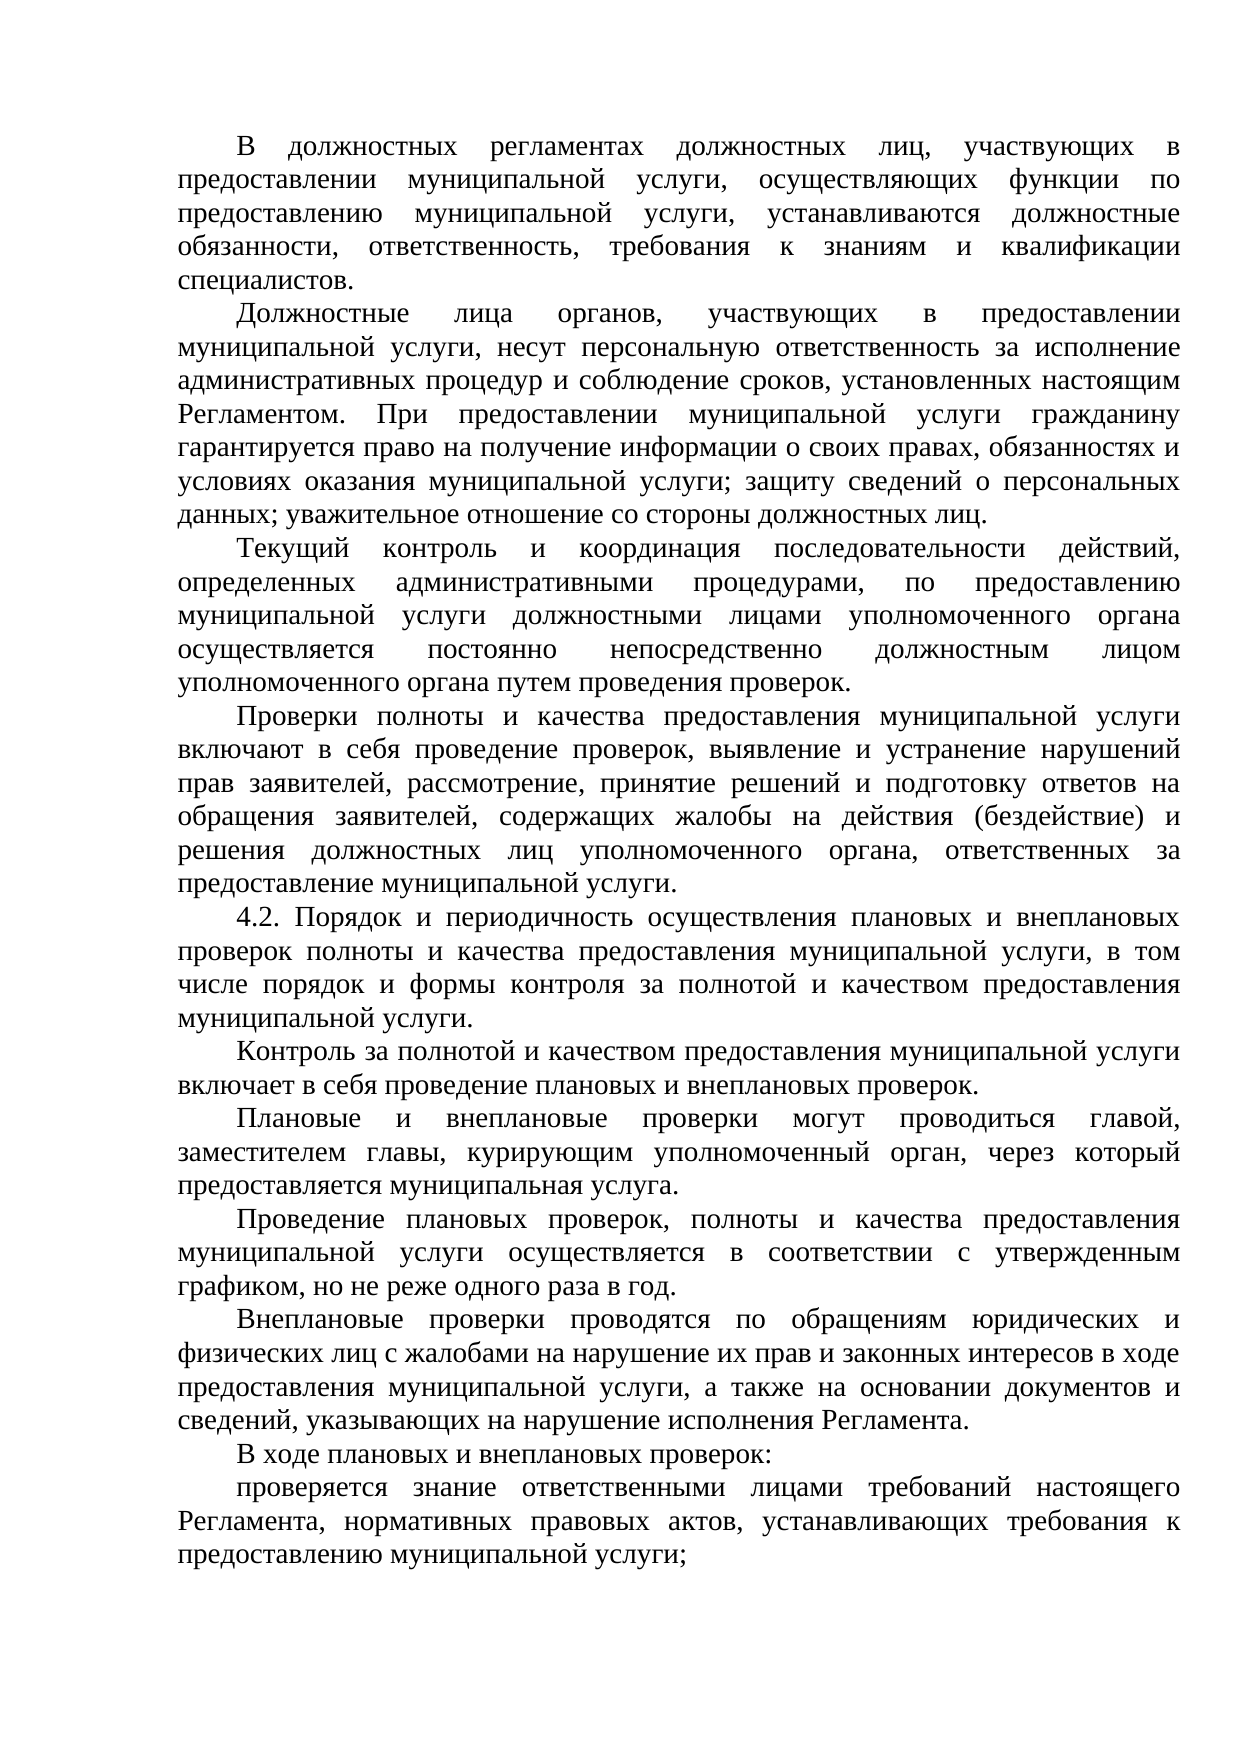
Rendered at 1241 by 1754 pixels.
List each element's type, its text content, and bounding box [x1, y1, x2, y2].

text 4.2. Порядок и периодичность осуществления плановых и внеплановых проверок полноты и качества предоставления муниципальной услуги, в том числе порядок и формы контроля за полнотой и качеством предоставления муниципальной услуги. [177, 899, 1181, 1033]
text Должностные лица органов, участвующих в предоставлении муниципальной услуги, несут персональную ответственность за исполнение административных процедур и соблюдение сроков, установленных настоящим Регламентом. При предоставлении муниципальной услуги гражданину гарантируется право на получение информации о своих правах, обязанностях и условиях оказания муниципальной услуги; защиту сведений о персональных данных; уважительное отношение со стороны должностных лиц. [177, 295, 1181, 530]
text проверяется знание ответственными лицами требований настоящего Регламента, нормативных правовых актов, устанавливающих требования к предоставлению муниципальной услуги; [177, 1469, 1181, 1570]
text Контроль за полнотой и качеством предоставления муниципальной услуги включает в себя проведение плановых и внеплановых проверок. [177, 1033, 1181, 1100]
text В ходе плановых и внеплановых проверок: [177, 1436, 1181, 1469]
text Внеплановые проверки проводятся по обращениям юридических и физических лиц с жалобами на нарушение их прав и законных интересов в ходе предоставления муниципальной услуги, а также на основании документов и сведений, указывающих на нарушение исполнения Регламента. [177, 1302, 1181, 1436]
text Плановые и внеплановые проверки могут проводиться главой, заместителем главы, курирующим уполномоченный орган, через который предоставляется муниципальная услуга. [177, 1100, 1181, 1201]
text Проведение плановых проверок, полноты и качества предоставления муниципальной услуги осуществляется в соответствии с утвержденным графиком, но не реже одного раза в год. [177, 1201, 1181, 1302]
text Текущий контроль и координация последовательности действий, определенных административными процедурами, по предоставлению муниципальной услуги должностными лицами уполномоченного органа осуществляется постоянно непосредственно должностным лицом уполномоченного органа путем проведения проверок. [177, 530, 1181, 698]
text В должностных регламентах должностных лиц, участвующих в предоставлении муниципальной услуги, осуществляющих функции по предоставлению муниципальной услуги, устанавливаются должностные обязанности, ответственность, требования к знаниям и квалификации специалистов. [177, 128, 1181, 295]
text Проверки полноты и качества предоставления муниципальной услуги включают в себя проведение проверок, выявление и устранение нарушений прав заявителей, рассмотрение, принятие решений и подготовку ответов на обращения заявителей, содержащих жалобы на действия (бездействие) и решения должностных лиц уполномоченного органа, ответственных за предоставление муниципальной услуги. [177, 698, 1181, 899]
